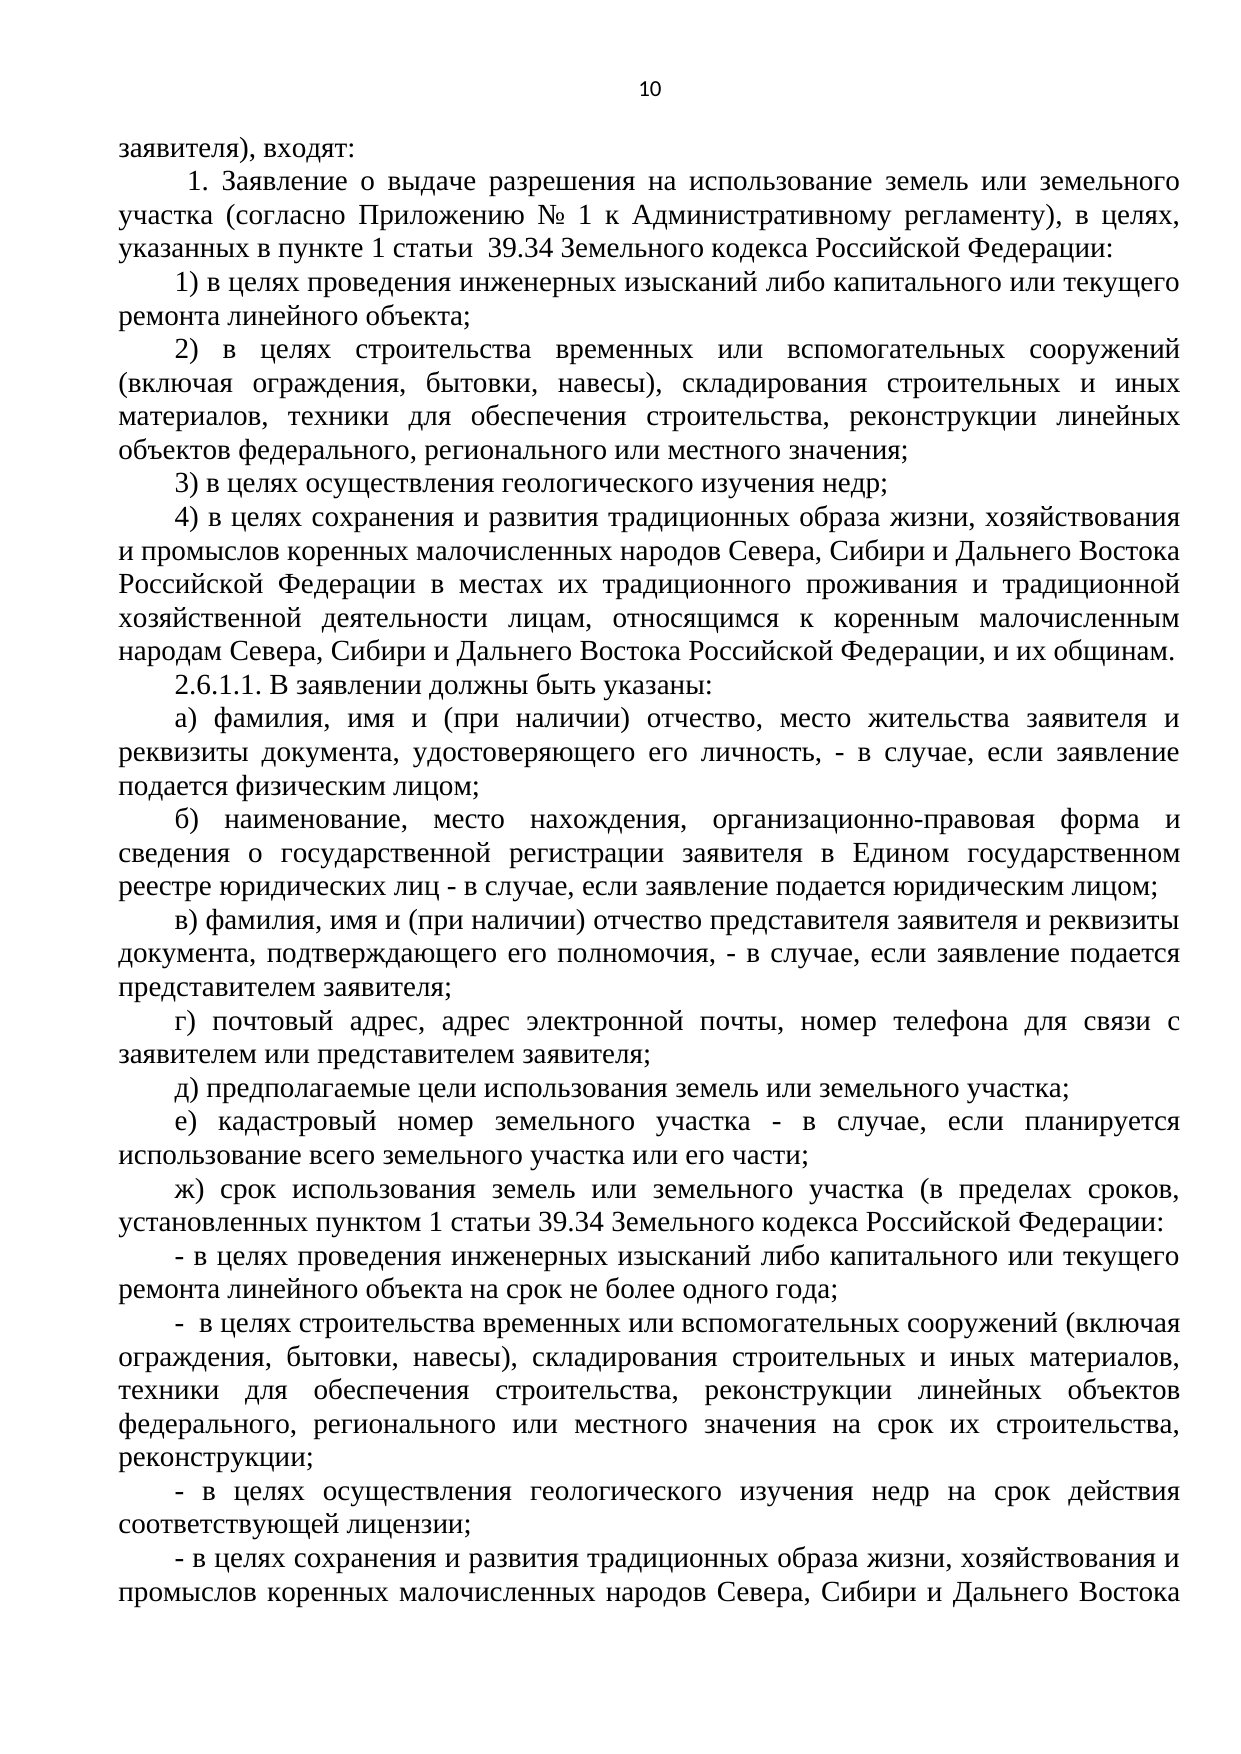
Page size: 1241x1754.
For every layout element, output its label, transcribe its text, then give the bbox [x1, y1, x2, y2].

text в) фамилия, имя и (при наличии) отчество представителя заявителя и реквизиты документа, подтверждающего его полномочия, - в случае, если заявление подается представителем заявителя; [118, 902, 1181, 1003]
text 1. Заявление о выдаче разрешения на использование земель или земельного участка (согласно Приложению № 1 к Административному регламенту), в целях, указанных в пункте 1 статьи 39.34 Земельного кодекса Российской Федерации: [118, 163, 1181, 264]
text б) наименование, место нахождения, организационно-правовая форма и сведения о государственной регистрации заявителя в Едином государственном реестре юридических лиц - в случае, если заявление подается юридическим лицом; [118, 801, 1181, 902]
text 3) в целях осуществления геологического изучения недр; [118, 466, 1181, 499]
text - в целях осуществления геологического изучения недр на срок действия соответствующей лицензии; [118, 1473, 1181, 1540]
text г) почтовый адрес, адрес электронной почты, номер телефона для связи с заявителем или представителем заявителя; [118, 1003, 1181, 1070]
text е) кадастровый номер земельного участка - в случае, если планируется использование всего земельного участка или его части; [118, 1103, 1181, 1171]
text - в целях строительства временных или вспомогательных сооружений (включая ограждения, бытовки, навесы), складирования строительных и иных материалов, техники для обеспечения строительства, реконструкции линейных объектов федерального, регионального или местного значения на срок их строительства, реконструкции; [118, 1305, 1181, 1473]
text 2.6.1.1. В заявлении должны быть указаны: [118, 667, 1181, 701]
text ж) срок использования земель или земельного участка (в пределах сроков, установленных пунктом 1 статьи 39.34 Земельного кодекса Российской Федерации: [118, 1171, 1181, 1238]
text 4) в целях сохранения и развития традиционных образа жизни, хозяйствования и промыслов коренных малочисленных народов Севера, Сибири и Дальнего Востока Российской Федерации в местах их традиционного проживания и традиционной хозяйственной деятельности лицам, относящимся к коренным малочисленным народам Севера, Сибири и Дальнего Востока Российской Федерации, и их общинам. [118, 499, 1181, 667]
text - в целях проведения инженерных изысканий либо капитального или текущего ремонта линейного объекта на срок не более одного года; [118, 1238, 1181, 1305]
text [118, 1540, 1181, 1607]
text а) фамилия, имя и (при наличии) отчество, место жительства заявителя и реквизиты документа, удостоверяющего его личность, - в случае, если заявление подается физическим лицом; [118, 701, 1181, 801]
text 2) в целях строительства временных или вспомогательных сооружений (включая ограждения, бытовки, навесы), складирования строительных и иных материалов, техники для обеспечения строительства, реконструкции линейных объектов федерального, регионального или местного значения; [118, 331, 1181, 465]
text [118, 130, 1181, 163]
text 1) в целях проведения инженерных изысканий либо капитального или текущего ремонта линейного объекта; [118, 264, 1181, 331]
text д) предполагаемые цели использования земель или земельного участка; [118, 1070, 1181, 1103]
